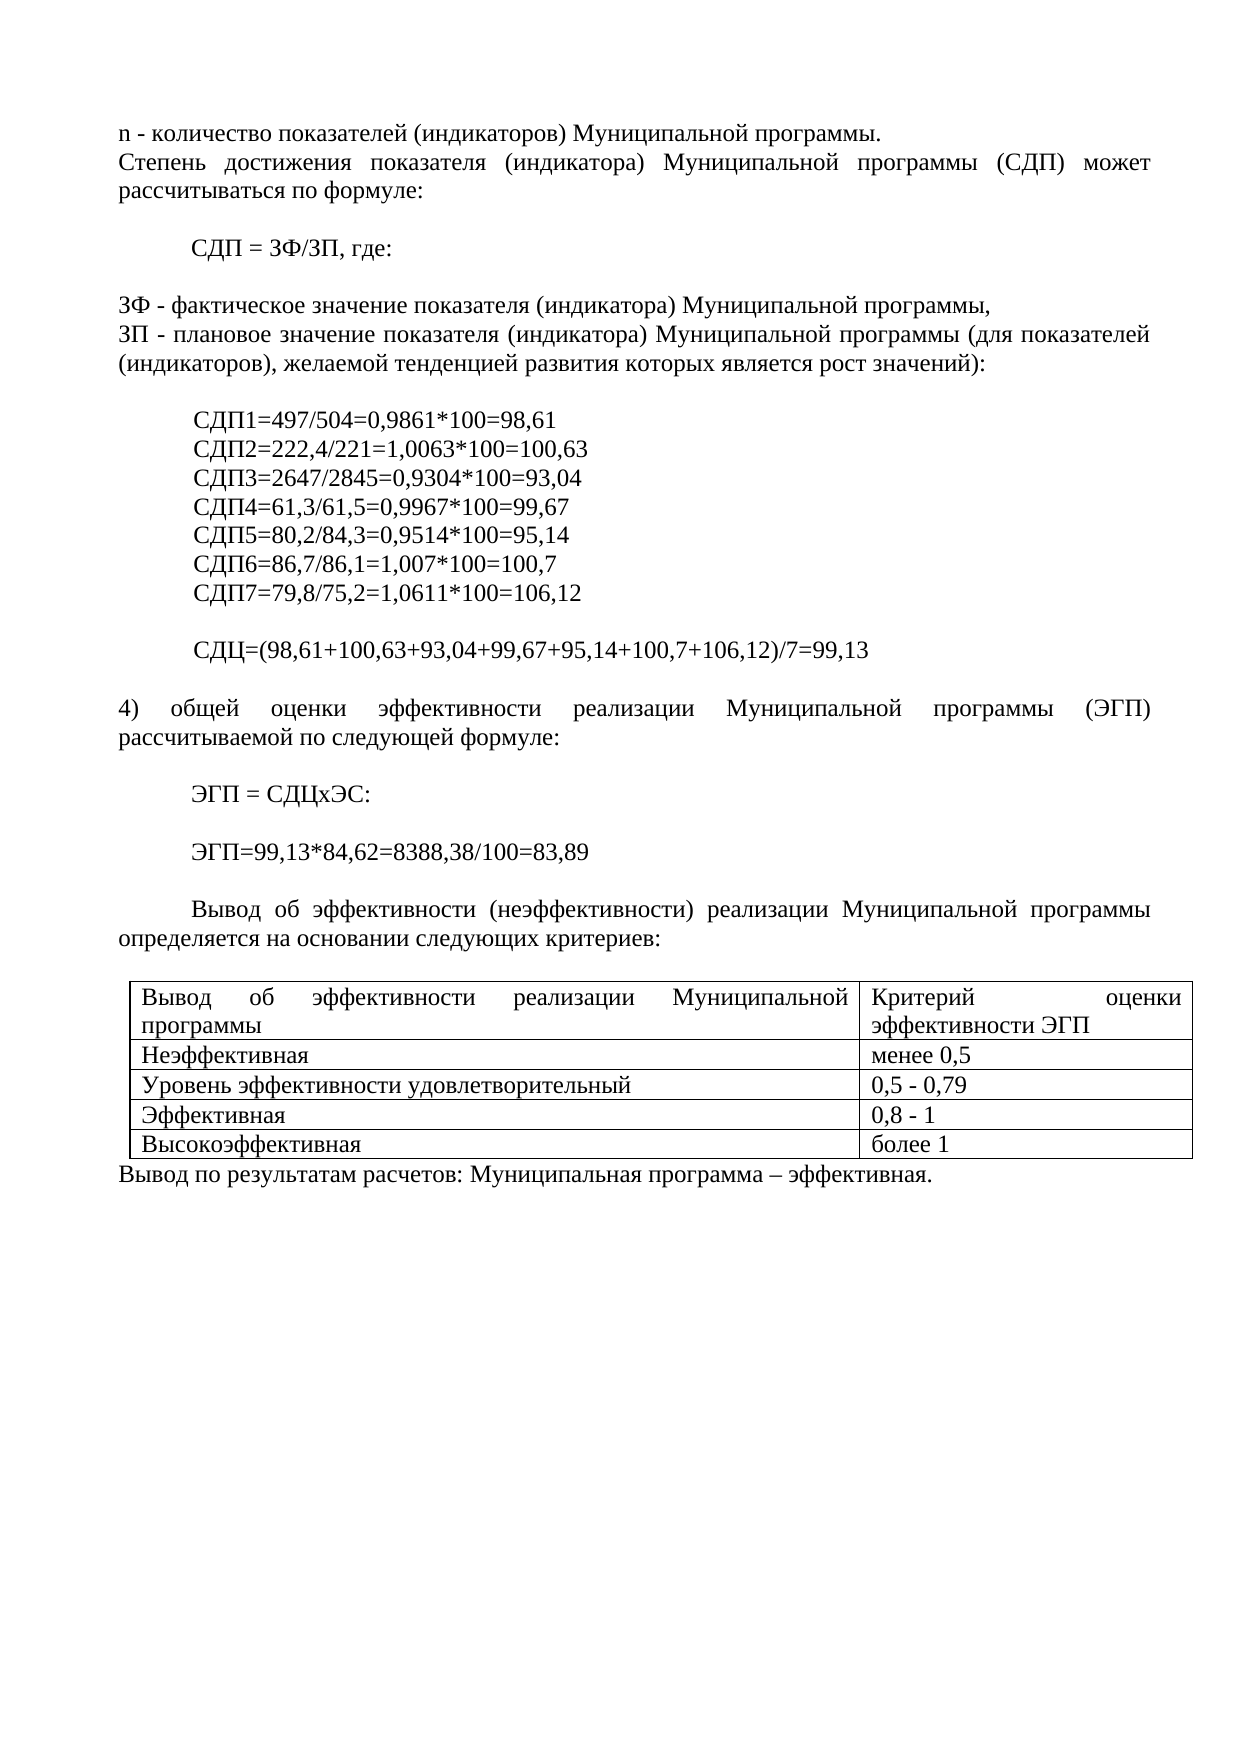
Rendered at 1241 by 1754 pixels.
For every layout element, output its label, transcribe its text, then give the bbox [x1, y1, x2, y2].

text СДЦ=(98,61+100,63+93,04+99,67+95,14+100,7+106,12)/7=99,13 [118, 636, 1152, 664]
text Вывод по результатам расчетов: Муниципальная программа – эффективная. [118, 1159, 1152, 1188]
text СДП2=222,4/221=1,0063*100=100,63 [118, 434, 1152, 463]
table_cell 0,5 - 0,79 [860, 1070, 1192, 1099]
table_cell 0,8 - 1 [860, 1100, 1192, 1128]
text СДП1=497/504=0,9861*100=98,61 [118, 406, 1152, 434]
text ЭГП=99,13*84,62=8388,38/100=83,89 [118, 837, 1152, 866]
text СДП4=61,3/61,5=0,9967*100=99,67 [118, 492, 1152, 521]
table_cell Уровень эффективности удовлетворительный [131, 1070, 859, 1099]
table_cell Высокоэффективная [131, 1130, 859, 1158]
table_header Критерий оценки эффективности ЭГП [860, 982, 1192, 1039]
text СДП3=2647/2845=0,9304*100=93,04 [118, 463, 1152, 492]
text СДП5=80,2/84,3=0,9514*100=95,14 [118, 521, 1152, 549]
text ЭГП = СДЦхЭС: [118, 779, 1152, 808]
text СДП7=79,8/75,2=1,0611*100=106,12 [118, 578, 1152, 607]
table_cell Неэффективная [131, 1040, 859, 1069]
text СДП = ЗФ/ЗП, где: [118, 233, 1152, 262]
text Степень достижения показателя (индикатора) Муниципальной программы (СДП) может рассчитываться по формуле: [118, 147, 1152, 204]
text СДП6=86,7/86,1=1,007*100=100,7 [118, 549, 1152, 578]
text n - количество показателей (индикаторов) Муниципальной программы. [118, 118, 1152, 147]
text Вывод об эффективности (неэффективности) реализации Муниципальной программы определяется на основании следующих критериев: [118, 894, 1152, 952]
table_cell более 1 [860, 1130, 1192, 1158]
table_cell Эффективная [131, 1100, 859, 1128]
table_cell менее 0,5 [860, 1040, 1192, 1069]
table_header Вывод об эффективности реализации Муниципальной программы [131, 982, 859, 1039]
text ЗП - плановое значение показателя (индикатора) Муниципальной программы (для показателей (индикаторов), желаемой тенденцией развития которых является рост значений): [118, 319, 1152, 377]
text ЗФ - фактическое значение показателя (индикатора) Муниципальной программы, [118, 291, 1152, 319]
text 4) общей оценки эффективности реализации Муниципальной программы (ЭГП) рассчитываемой по следующей формуле: [118, 693, 1152, 751]
